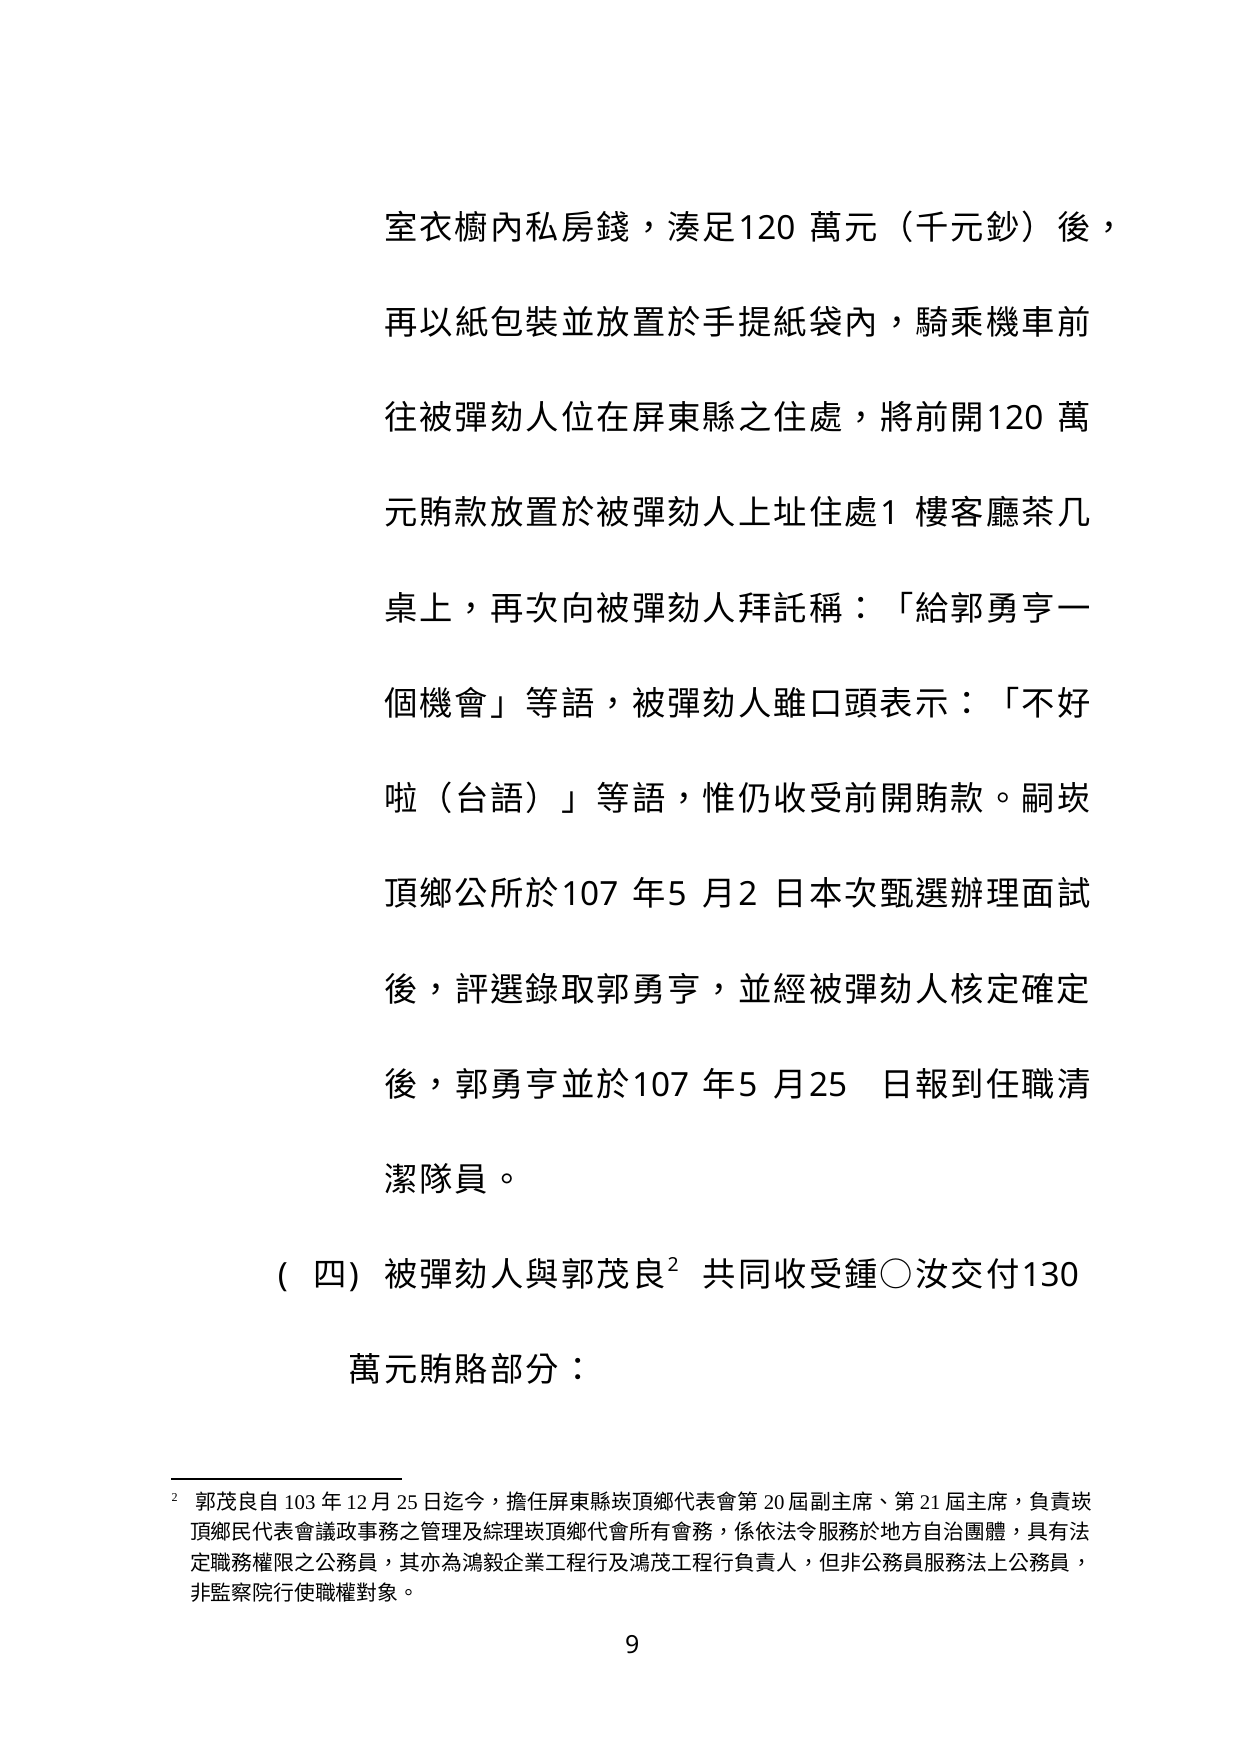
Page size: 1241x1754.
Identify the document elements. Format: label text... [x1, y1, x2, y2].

subtitle 被彈劾人與郭茂良共同收受鍾○汝交付130萬元賄賂部分： [244, 1224, 1092, 1415]
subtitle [281, 177, 1092, 1224]
